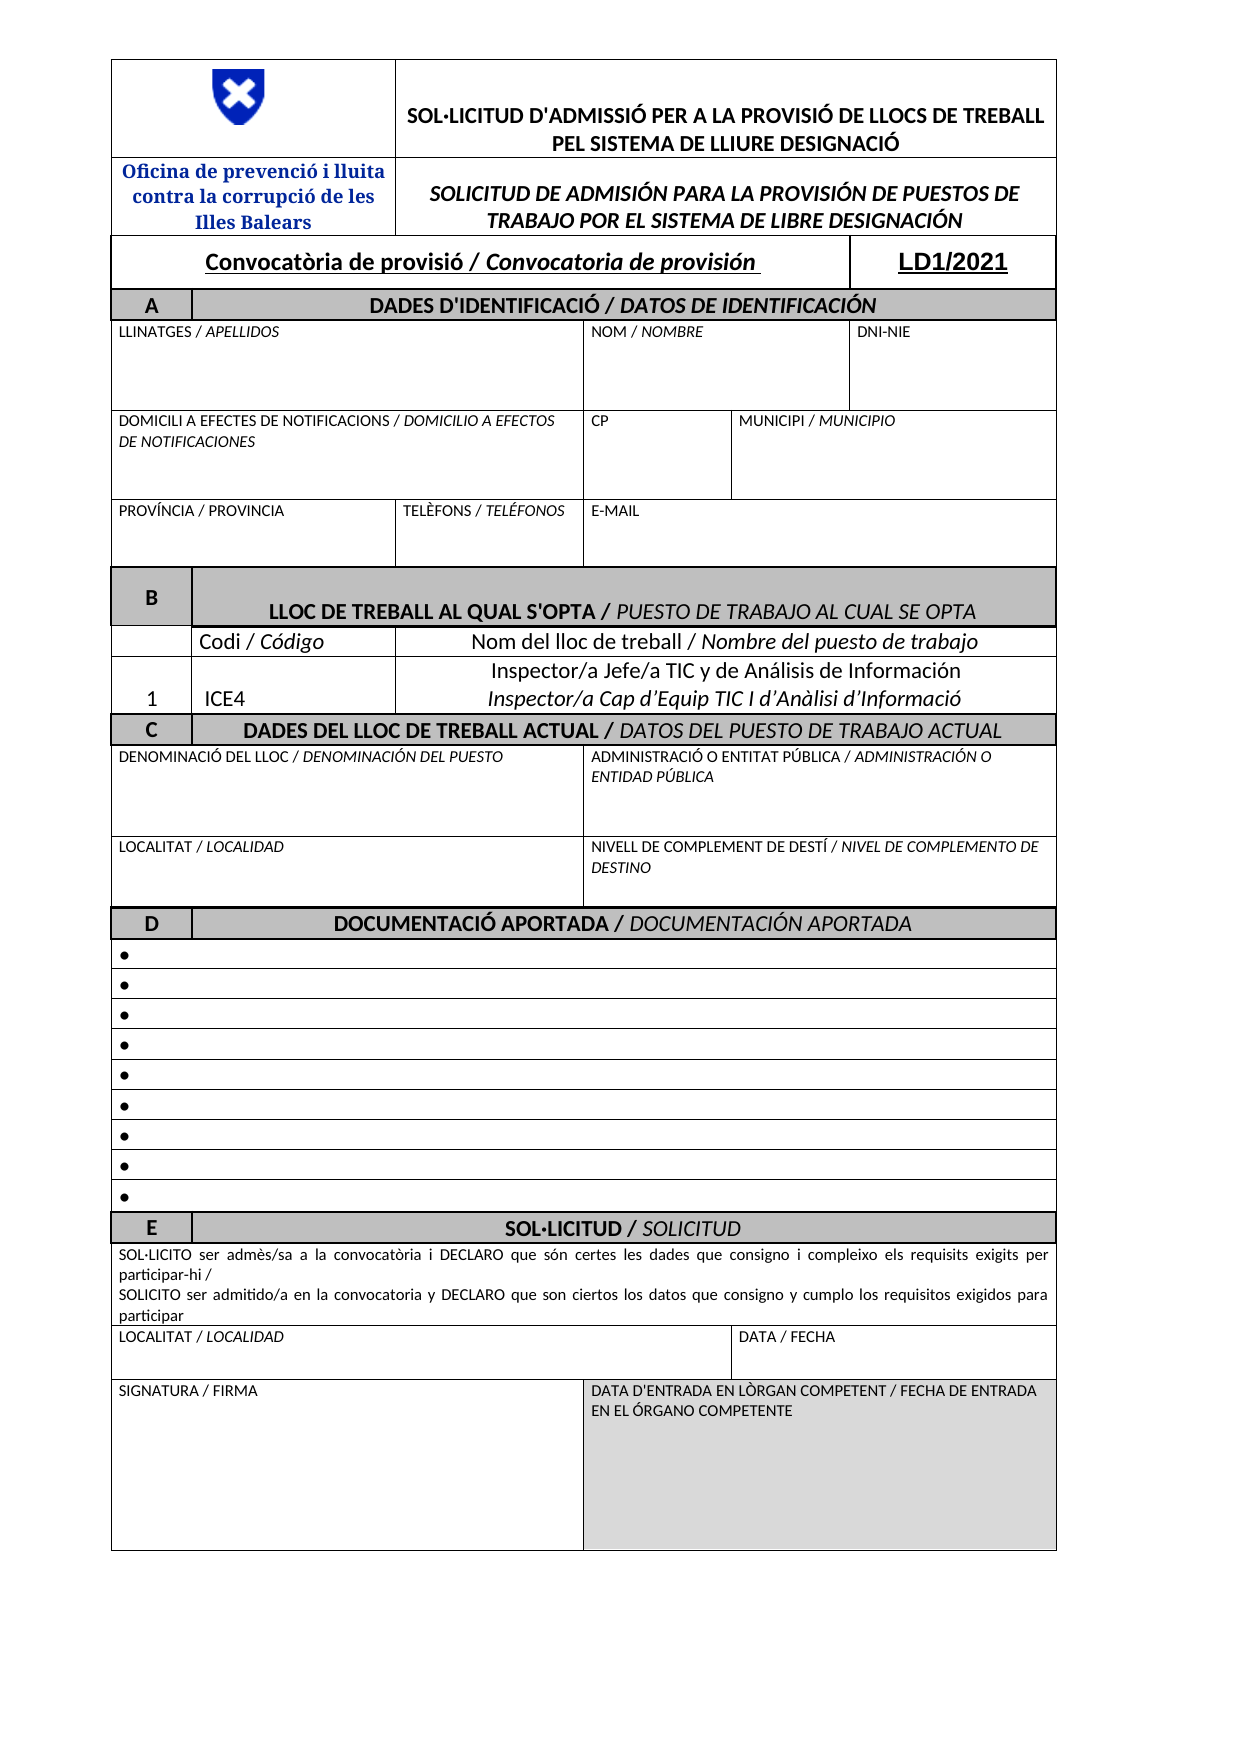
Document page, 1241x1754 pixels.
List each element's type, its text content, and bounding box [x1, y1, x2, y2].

table_cell [112, 626, 191, 656]
table_cell DENOMINACIÓ DEL LLOC / DENOMINACIÓN DEL PUESTO [112, 746, 583, 836]
table_cell LD1/2021 [851, 236, 1055, 288]
table_cell Convocatòria de provisió / Convocatoria de provisión [112, 236, 849, 288]
table_cell DNI-NIE [850, 321, 1056, 410]
table_cell E [112, 1213, 191, 1242]
table_header [112, 60, 395, 157]
table_cell ICE4 [192, 657, 395, 713]
table_cell CP [584, 411, 731, 499]
table_cell PROVÍNCIA / PROVINCIA [112, 500, 395, 566]
table_cell D [112, 909, 191, 938]
table_cell SOL·LICITUD / SOLICITUD [193, 1213, 1055, 1242]
table_cell Codi / Código [192, 628, 395, 656]
table_cell LLOC DE TREBALL AL QUAL S'OPTA / PUESTO DE TRABAJO AL CUAL SE OPTA [193, 568, 1055, 625]
table_cell • [112, 1180, 1056, 1211]
table_cell • [112, 1029, 1056, 1058]
table_cell DOCUMENTACIÓ APORTADA / DOCUMENTACIÓN APORTADA [193, 909, 1055, 938]
table_cell NIVELL DE COMPLEMENT DE DESTÍ / NIVEL DE COMPLEMENTO DE DESTINO [584, 837, 1056, 906]
table_cell SOLICITUD DE ADMISIÓN PARA LA PROVISIÓN DE PUESTOS DE TRABAJO POR EL SISTEMA DE LIBRE DESIGNACIÓN [396, 158, 1056, 235]
table_cell MUNICIPI / MUNICIPIO [732, 411, 1056, 499]
table_cell SIGNATURA / FIRMA [112, 1380, 583, 1549]
table_cell DATA / FECHA [732, 1326, 1056, 1379]
table_cell A [112, 290, 191, 319]
table_cell TELÈFONS / TELÉFONOS [396, 500, 583, 566]
table_cell NOM / NOMBRE [584, 321, 849, 410]
table_cell • [112, 1120, 1056, 1149]
table_cell Nom del lloc de treball / Nombre del puesto de trabajo [396, 628, 1056, 656]
table_cell DADES D'IDENTIFICACIÓ / DATOS DE IDENTIFICACIÓN [193, 290, 1055, 319]
table_cell 1 [112, 657, 191, 713]
table_header SOL·LICITUD D'ADMISSIÓ PER A LA PROVISIÓ DE LLOCS DE TREBALL PEL SISTEMA DE LLIURE DESIGNACIÓ [396, 60, 1056, 157]
table_cell SOL·LICITO ser admès/sa a la convocatòria i DECLARO que són certes les dades que consigno i compleixo els requisits exigits per participar-hi / SOLICITO ser admitido/a en la convocatoria y DECLARO que son ciertos los datos que consigno y cumplo los requisitos exigidos para participar [112, 1244, 1056, 1325]
table_cell LOCALITAT / LOCALIDAD [112, 1326, 731, 1379]
table_cell • [112, 1150, 1056, 1179]
table_cell • [112, 1060, 1056, 1089]
table_cell B [112, 568, 191, 625]
table_cell E-MAIL [584, 500, 1056, 566]
table_cell • [112, 1090, 1056, 1119]
table_cell Oficina de prevenció i lluita contra la corrupció de les Illes Balears [112, 158, 395, 235]
table_cell • [112, 969, 1056, 998]
table_cell LOCALITAT / LOCALIDAD [112, 837, 583, 906]
table_cell C [112, 715, 191, 744]
table_cell • [112, 940, 1056, 968]
table_cell LLINATGES / APELLIDOS [112, 321, 583, 410]
table_cell DADES DEL LLOC DE TREBALL ACTUAL / DATOS DEL PUESTO DE TRABAJO ACTUAL [193, 715, 1055, 744]
table_cell • [112, 999, 1056, 1028]
table_cell DATA D'ENTRADA EN LÒRGAN COMPETENT / FECHA DE ENTRADA EN EL ÓRGANO COMPETENTE [584, 1380, 1056, 1549]
table_cell ADMINISTRACIÓ O ENTITAT PÚBLICA / ADMINISTRACIÓN O ENTIDAD PÚBLICA [584, 746, 1056, 836]
table_cell Inspector/a Jefe/a TIC y de Análisis de Información Inspector/a Cap d’Equip TIC I d’Anàlisi d’Informació [396, 657, 1056, 713]
table_cell DOMICILI A EFECTES DE NOTIFICACIONS / DOMICILIO A EFECTOS DE NOTIFICACIONES [112, 411, 583, 499]
